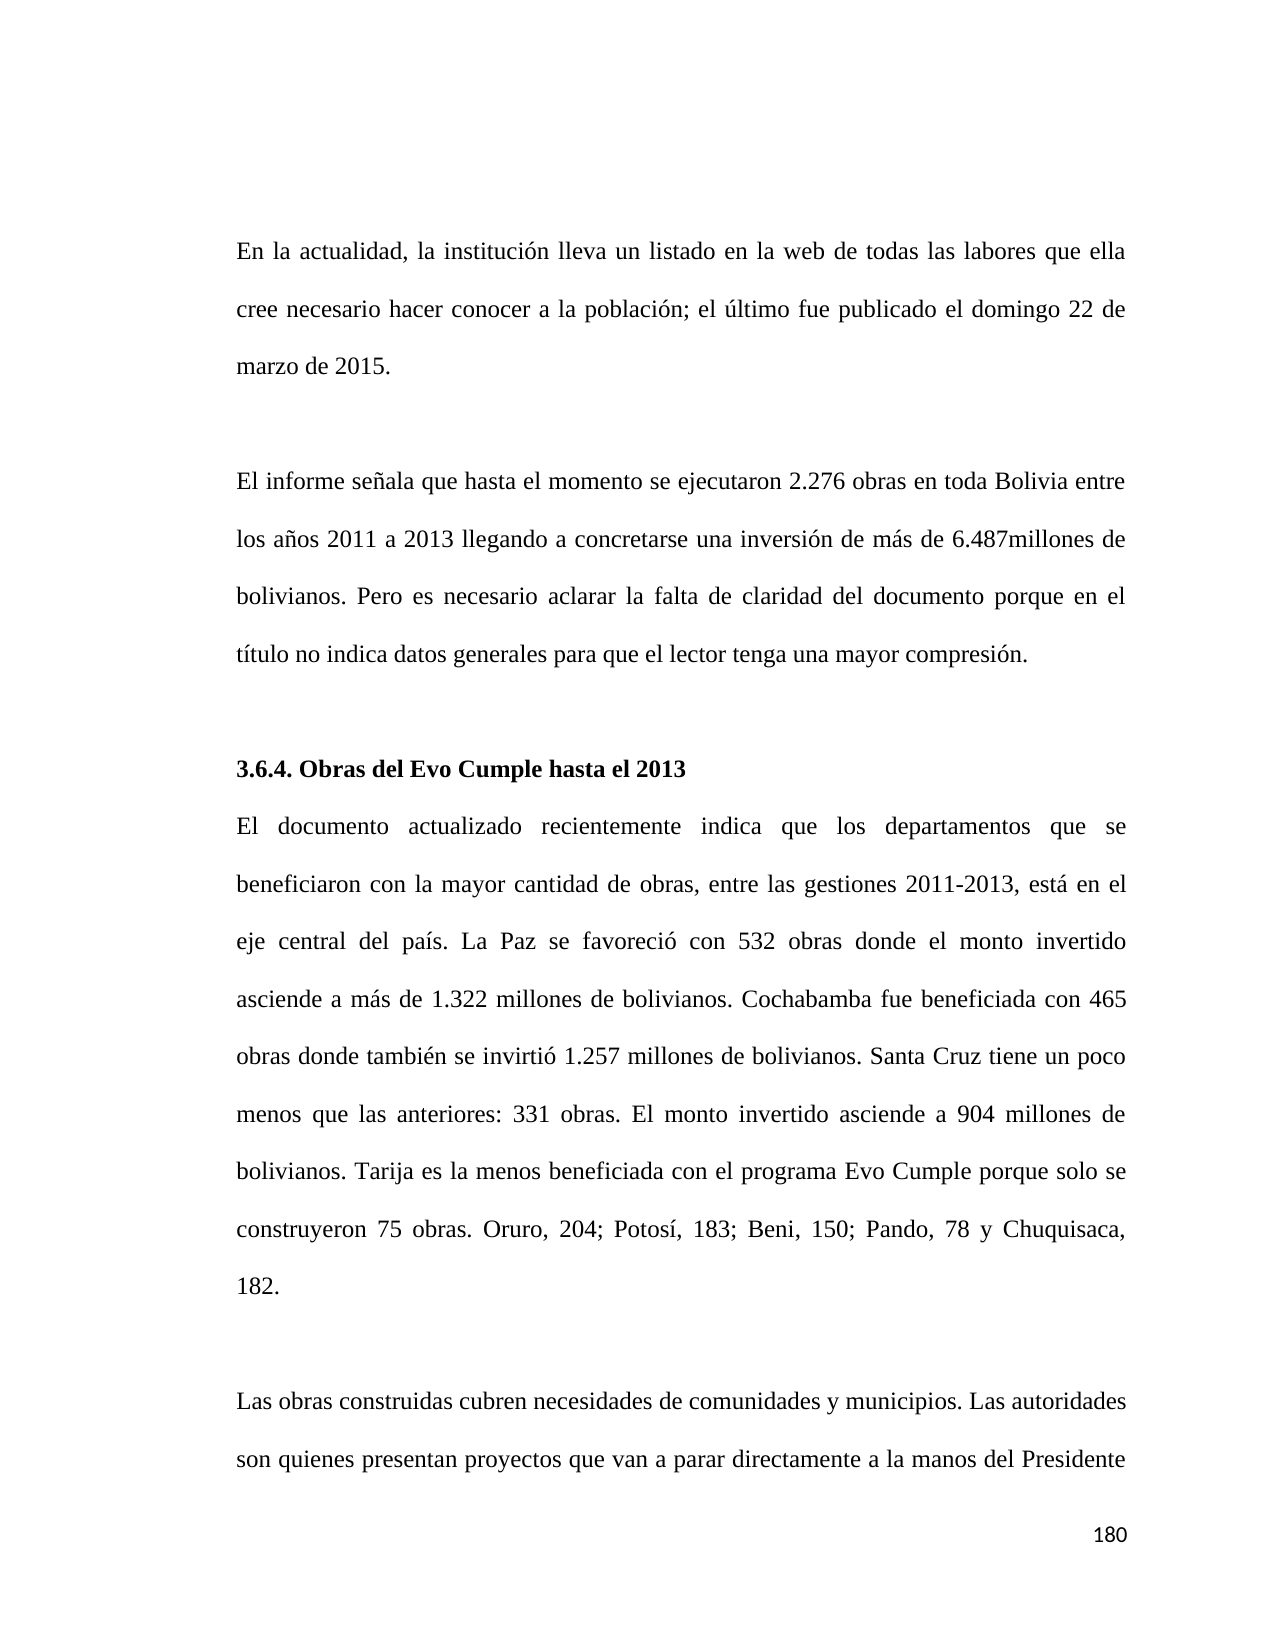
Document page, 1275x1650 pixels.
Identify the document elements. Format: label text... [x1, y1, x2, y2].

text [236, 1386, 1127, 1472]
text El documento actualizado recientemente indica que los departamentos que se beneficiaron con la mayor cantidad de obras, entre las gestiones 2011-2013, está en el eje central del país. La Paz se favoreció con 532 obras donde el monto invertido asciende a más de 1.322 millones de bolivianos. Cochabamba fue beneficiada con 465 obras donde también se invirtió 1.257 millones de bolivianos. Santa Cruz tiene un poco menos que las anteriores: 331 obras. El monto invertido asciende a 904 millones de bolivianos. Tarija es la menos beneficiada con el programa Evo Cumple porque solo se construyeron 75 obras. Oruro, 204; Potosí, 183; Beni, 150; Pando, 78 y Chuquisaca, 182. [236, 811, 1127, 1300]
text El informe señala que hasta el momento se ejecutaron 2.276 obras en toda Bolivia entre los años 2011 a 2013 llegando a concretarse una inversión de más de 6.487millones de bolivianos. Pero es necesario aclarar la falta de claridad del documento porque en el título no indica datos generales para que el lector tenga una mayor compresión. [236, 466, 1127, 667]
text 3.6.4. Obras del Evo Cumple hasta el 2013 [236, 754, 1127, 782]
text En la actualidad, la institución lleva un listado en la web de todas las labores que ella cree necesario hacer conocer a la población; el último fue publicado el domingo 22 de marzo de 2015. [236, 236, 1127, 380]
